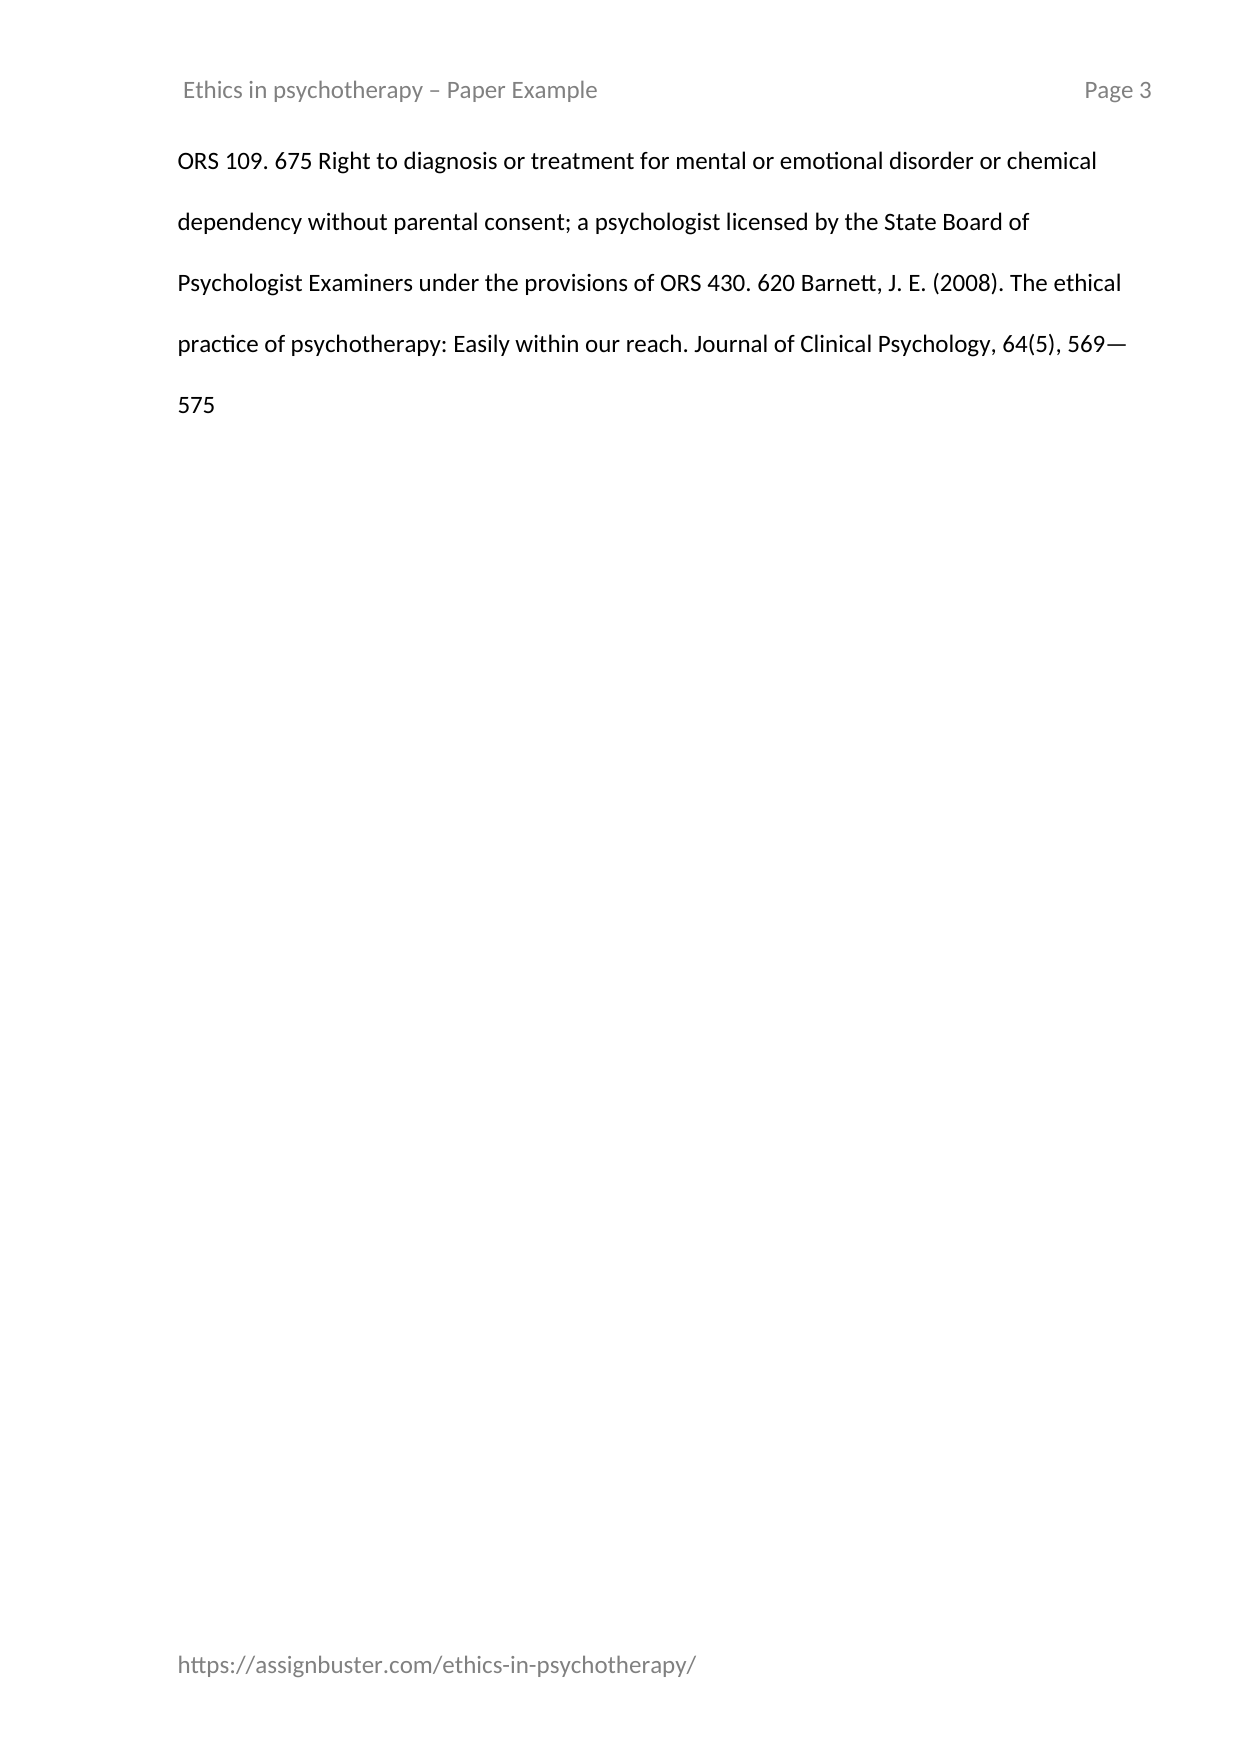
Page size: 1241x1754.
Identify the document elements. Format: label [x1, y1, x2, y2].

text [177, 145, 1152, 420]
